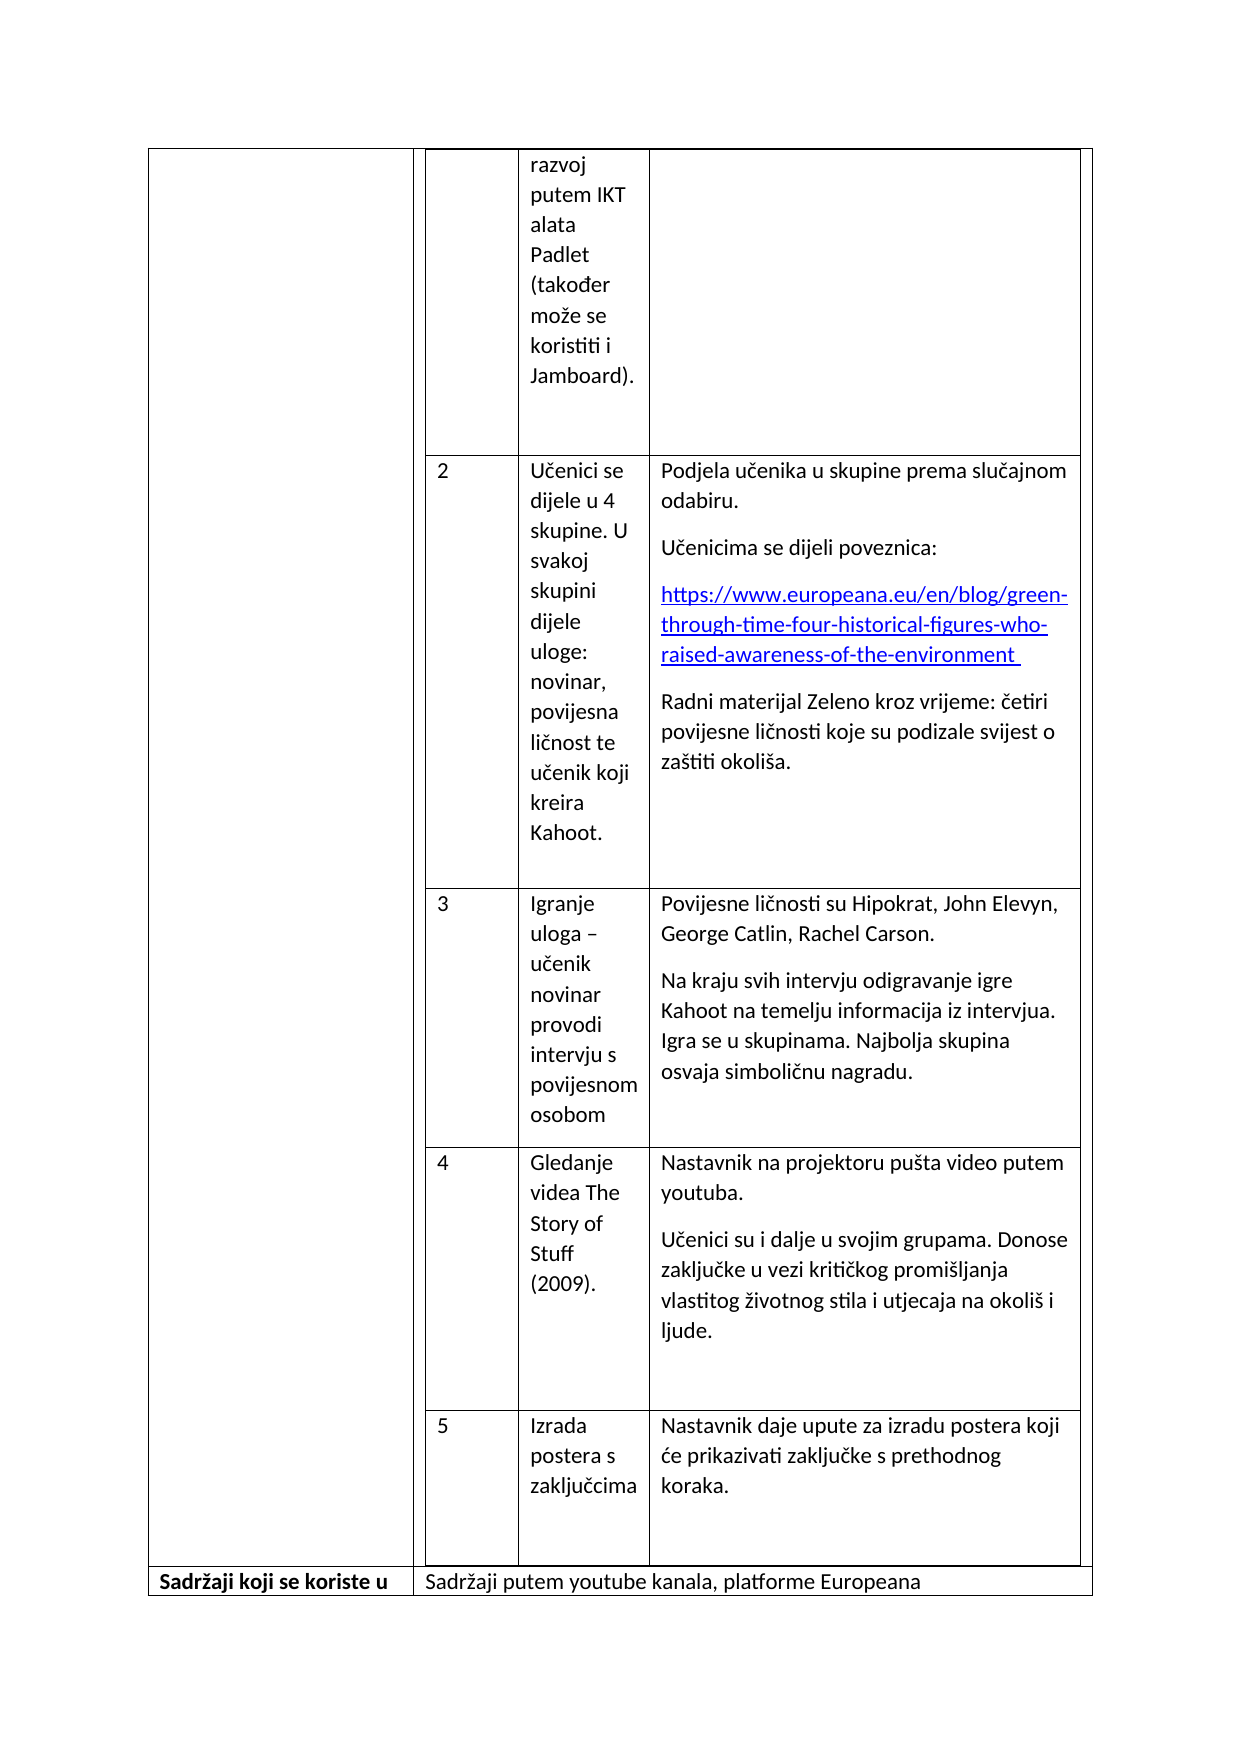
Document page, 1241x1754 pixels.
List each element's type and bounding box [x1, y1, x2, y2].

table_cell [426, 150, 518, 455]
table_cell [414, 149, 425, 1566]
table_cell [650, 150, 1080, 455]
table_cell [149, 149, 413, 1566]
table_cell [426, 456, 518, 888]
table_cell [650, 1148, 1080, 1410]
table_cell [414, 1567, 1092, 1595]
table_cell [519, 1411, 649, 1565]
table_cell [1081, 149, 1092, 1566]
table_cell [519, 150, 649, 455]
table_cell [519, 889, 649, 1147]
table_cell [426, 889, 518, 1147]
table_cell [650, 1411, 1080, 1565]
table_cell [650, 889, 1080, 1147]
table_cell [650, 456, 1080, 888]
table_cell [426, 1148, 518, 1410]
table_cell [426, 1411, 518, 1565]
table_cell [149, 1567, 413, 1595]
table_cell [519, 456, 649, 888]
table_cell [519, 1148, 649, 1410]
